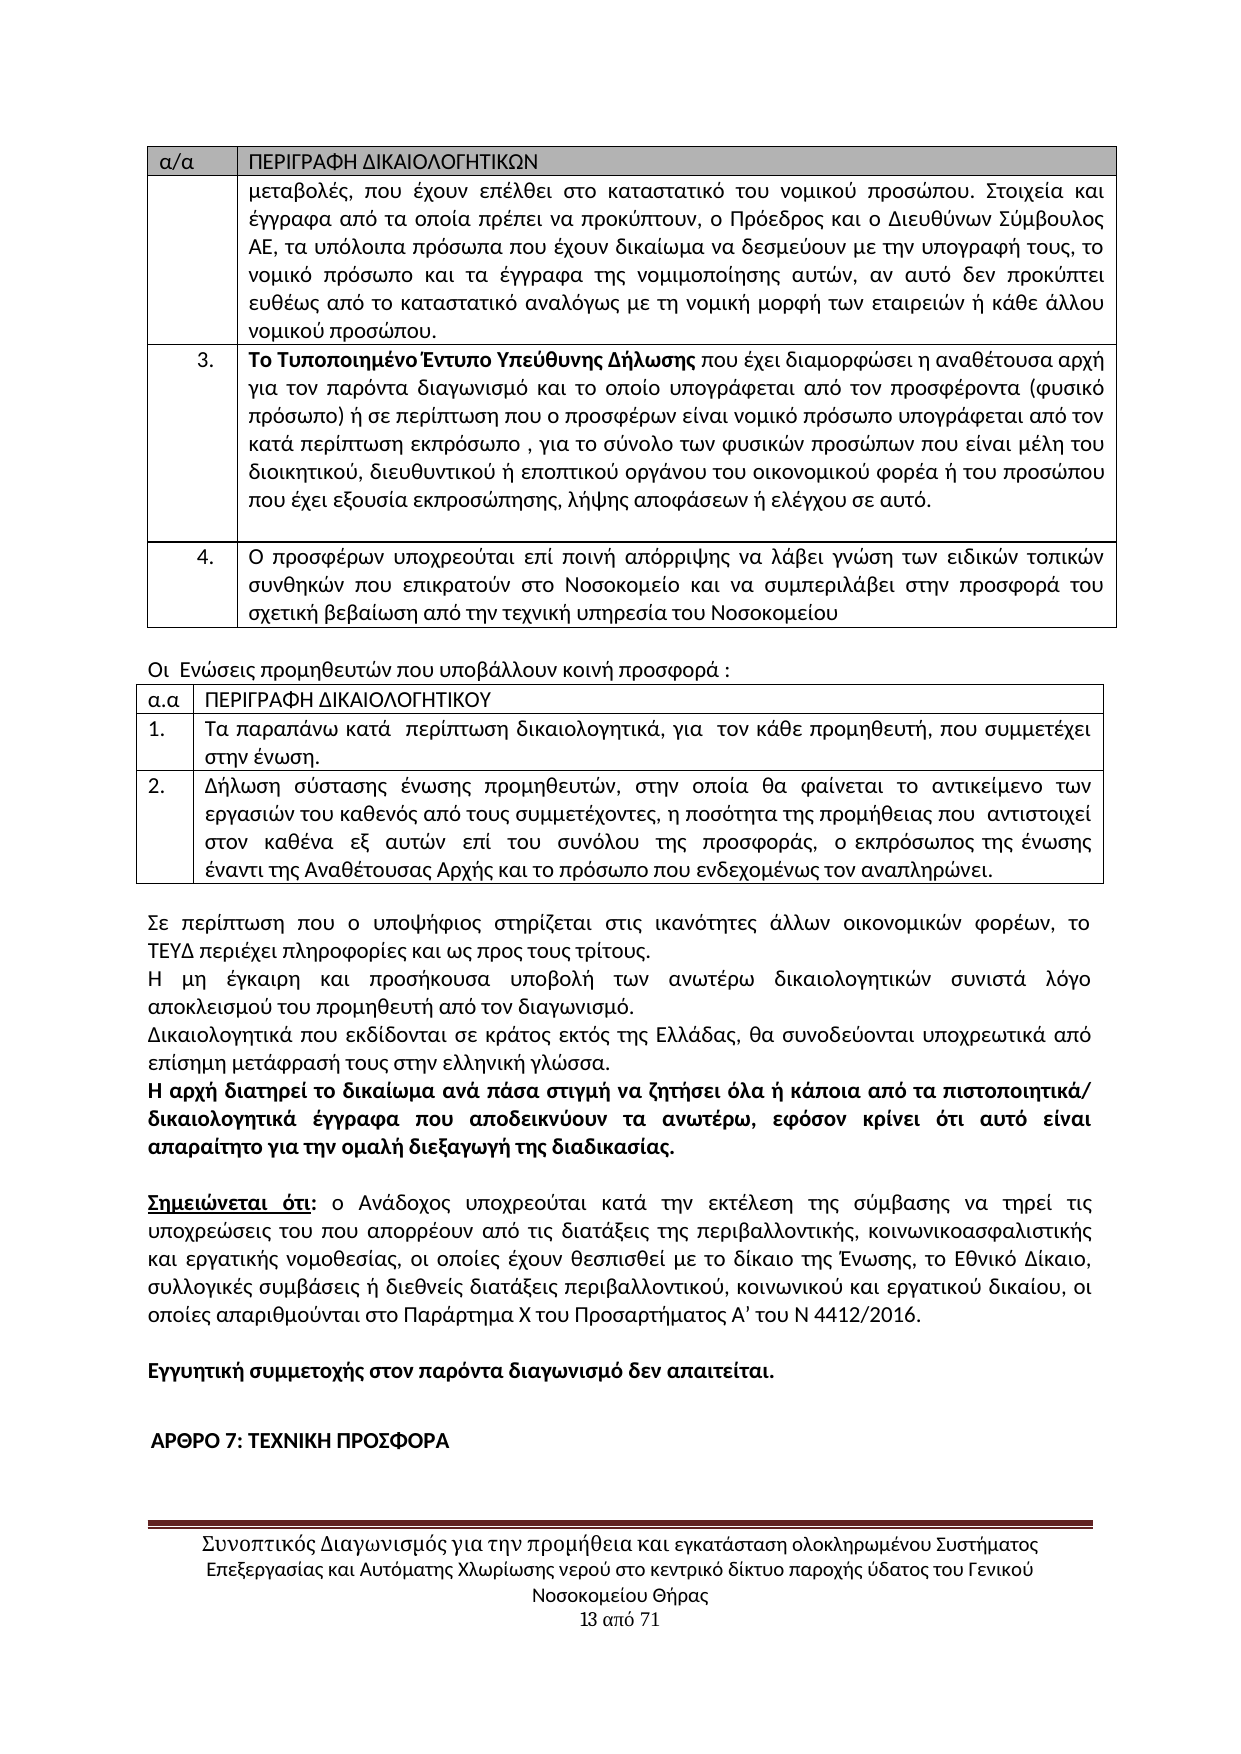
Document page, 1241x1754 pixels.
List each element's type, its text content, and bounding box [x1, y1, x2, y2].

text Σημειώνεται ότι: ο Ανάδοχος υποχρεούται κατά την εκτέλεση της σύμβασης να τηρεί τις υποχρεώσεις του που απορρέουν από τις διατάξεις της περιβαλλοντικής, κοινωνικοασφαλιστικής και εργατικής νομοθεσίας, οι οποίες έχουν θεσπισθεί με το δίκαιο της Ένωσης, το Εθνικό Δίκαιο, συλλογικές συμβάσεις ή διεθνείς διατάξεις περιβαλλοντικού, κοινωνικού και εργατικού δικαίου, οι οποίες απαριθμούνται στο Παράρτημα Χ του Προσαρτήματος Α’ του Ν 4412/2016. [148, 1188, 1093, 1328]
table_cell Δήλωση σύστασης ένωσης προμηθευτών, στην οποία θα φαίνεται το αντικείμενο των εργασιών του καθενός από τους συμμετέχοντες, η ποσότητα της προμήθειας που αντιστοιχεί στον καθένα εξ αυτών επί του συνόλου της προσφοράς, ο εκπρόσωπος της ένωσης έναντι της Αναθέτουσας Αρχής και το πρόσωπο που ενδεχομένως τον αναπληρώνει. [194, 771, 1103, 883]
table_header α/α [148, 147, 237, 175]
text Σε περίπτωση που ο υποψήφιος στηρίζεται στις ικανότητες άλλων οικονομικών φορέων, το ΤΕΥΔ περιέχει πληροφορίες και ως προς τους τρίτους. [148, 908, 1093, 964]
table_cell [148, 543, 237, 627]
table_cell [238, 176, 1116, 344]
text Η αρχή διατηρεί το δικαίωμα ανά πάσα στιγμή να ζητήσει όλα ή κάποια από τα πιστοποιητικά/ δικαιολογητικά έγγραφα που αποδεικνύουν τα ανωτέρω, εφόσον κρίνει ότι αυτό είναι απαραίτητο για την ομαλή διεξαγωγή της διαδικασίας. [148, 1076, 1093, 1160]
table_cell [148, 176, 237, 344]
text Εγγυητική συμμετοχής στον παρόντα διαγωνισμό δεν απαιτείται. [148, 1356, 1093, 1384]
text Δικαιολογητικά που εκδίδονται σε κράτος εκτός της Ελλάδας, θα συνοδεύονται υποχρεωτικά από επίσημη μετάφρασή τους στην ελληνική γλώσσα. [148, 1020, 1093, 1076]
table_cell [148, 345, 237, 541]
text Η μη έγκαιρη και προσήκουσα υποβολή των ανωτέρω δικαιολογητικών συνιστά λόγο αποκλεισμού του προμηθευτή από τον διαγωνισμό. [148, 964, 1093, 1020]
table_cell 2. [137, 771, 193, 883]
table_cell Τα παραπάνω κατά περίπτωση δικαιολογητικά, για τον κάθε προμηθευτή, που συμμετέχει στην ένωση. [194, 714, 1103, 770]
text ΑΡΘΡΟ 7: ΤΕΧΝΙΚΗ ΠΡΟΣΦΟΡΑ [151, 1426, 1093, 1454]
table_header ΠΕΡΙΓΡΑΦΗ ΔΙΚΑΙΟΛΟΓΗΤΙΚΩΝ [238, 147, 1116, 175]
table_cell Το Τυποποιημένο Έντυπο Υπεύθυνης Δήλωσης που έχει διαμορφώσει η αναθέτουσα αρχή για τον παρόντα διαγωνισμό και το οποίο υπογράφεται από τον προσφέροντα (φυσικό πρόσωπο) ή σε περίπτωση που ο προσφέρων είναι νομικό πρόσωπο υπογράφεται από τον κατά περίπτωση εκπρόσωπο , για το σύνολο των φυσικών προσώπων που είναι μέλη του διοικητικού, διευθυντικού ή εποπτικού οργάνου του οικονομικού φορέα ή του προσώπου που έχει εξουσία εκπροσώπησης, λήψης αποφάσεων ή ελέγχου σε αυτό. [238, 345, 1116, 541]
table_cell 1. [137, 714, 193, 770]
table_header α.α [137, 685, 193, 713]
text Οι Ενώσεις προμηθευτών που υποβάλλουν κοινή προσφορά : [148, 656, 1093, 684]
table_header ΠΕΡΙΓΡΑΦΗ ΔΙΚΑΙΟΛΟΓΗΤΙΚΟΥ [194, 685, 1103, 713]
table_cell Ο προσφέρων υποχρεούται επί ποινή απόρριψης να λάβει γνώση των ειδικών τοπικών συνθηκών που επικρατούν στο Νοσοκομείο και να συμπεριλάβει στην προσφορά του σχετική βεβαίωση από την τεχνική υπηρεσία του Νοσοκομείου [238, 543, 1116, 627]
